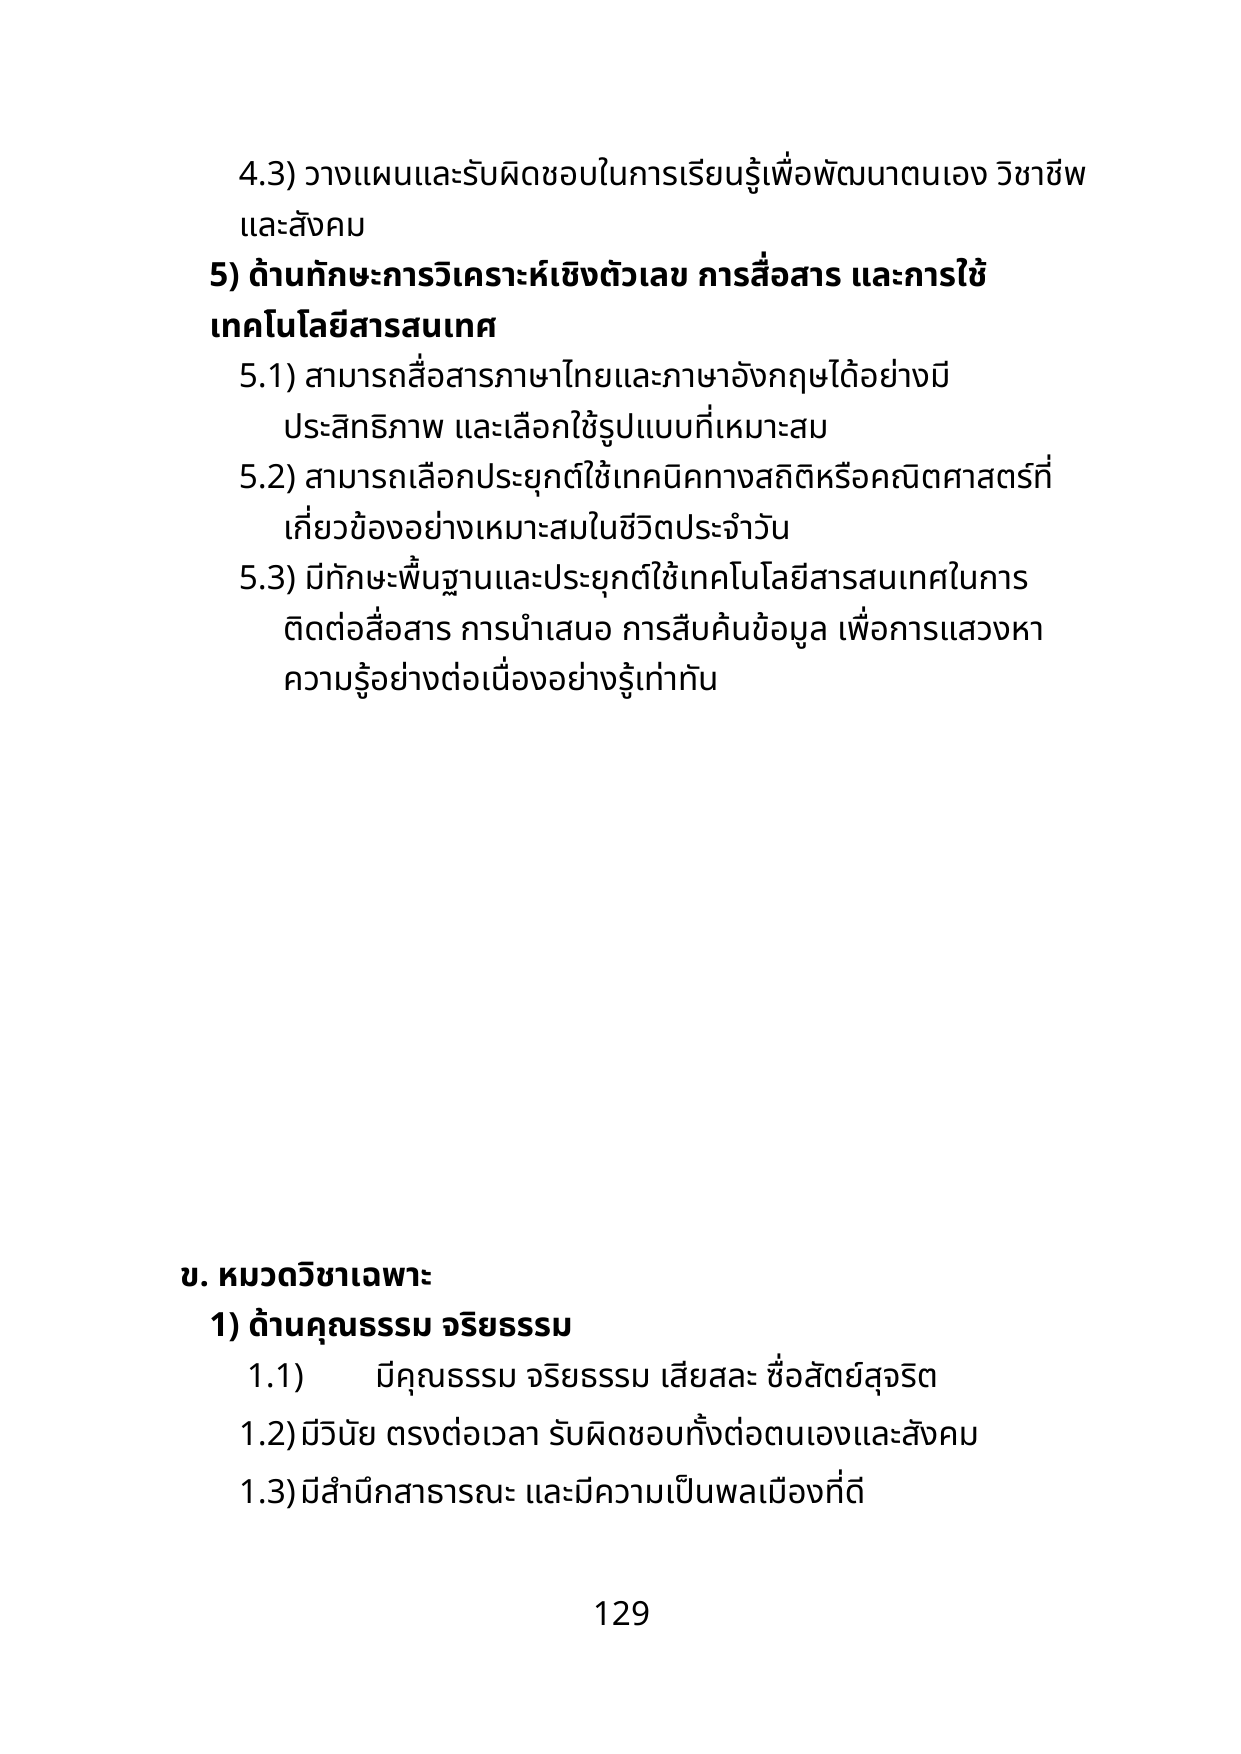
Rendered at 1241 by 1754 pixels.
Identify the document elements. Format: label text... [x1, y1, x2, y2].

list มีคุณธรรม จริยธรรม เสียสละ ซื่อสัตย์สุจริต [247, 1352, 1093, 1402]
text 1) ด้านคุณธรรม จริยธรรม [209, 1301, 1093, 1352]
text ข. หมวดวิชาเฉพาะ [150, 1251, 1093, 1301]
text 5.2) สามารถเลือกประยุกต์ใช้เทคนิคทางสถิติหรือคณิตศาสตร์ที่เกี่ยวข้องอย่างเหมาะสมในชีวิตประจำวัน [239, 453, 1093, 554]
list มีวินัย ตรงต่อเวลา รับผิดชอบทั้งต่อตนเองและสังคม [239, 1410, 1093, 1461]
text 5) ด้านทักษะการวิเคราะห์เชิงตัวเลข การสื่อสาร และการใช้เทคโนโลยีสารสนเทศ [209, 251, 1093, 352]
text 4.3) วางแผนและรับผิดชอบในการเรียนรู้เพื่อพัฒนาตนเอง วิชาชีพและสังคม [150, 150, 1093, 251]
text 5.1) สามารถสื่อสารภาษาไทยและภาษาอังกฤษได้อย่างมีประสิทธิภาพ และเลือกใช้รูปแบบที่เหมาะสม [239, 352, 1092, 453]
list มีสำนึกสาธารณะ และมีความเป็นพลเมืองที่ดี [239, 1468, 1093, 1519]
text 5.3) มีทักษะพื้นฐานและประยุกต์ใช้เทคโนโลยีสารสนเทศในการติดต่อสื่อสาร การนำเสนอ การสืบค้นข้อมูล เพื่อการแสวงหาความรู้อย่างต่อเนื่องอย่างรู้เท่าทัน [239, 554, 1093, 706]
